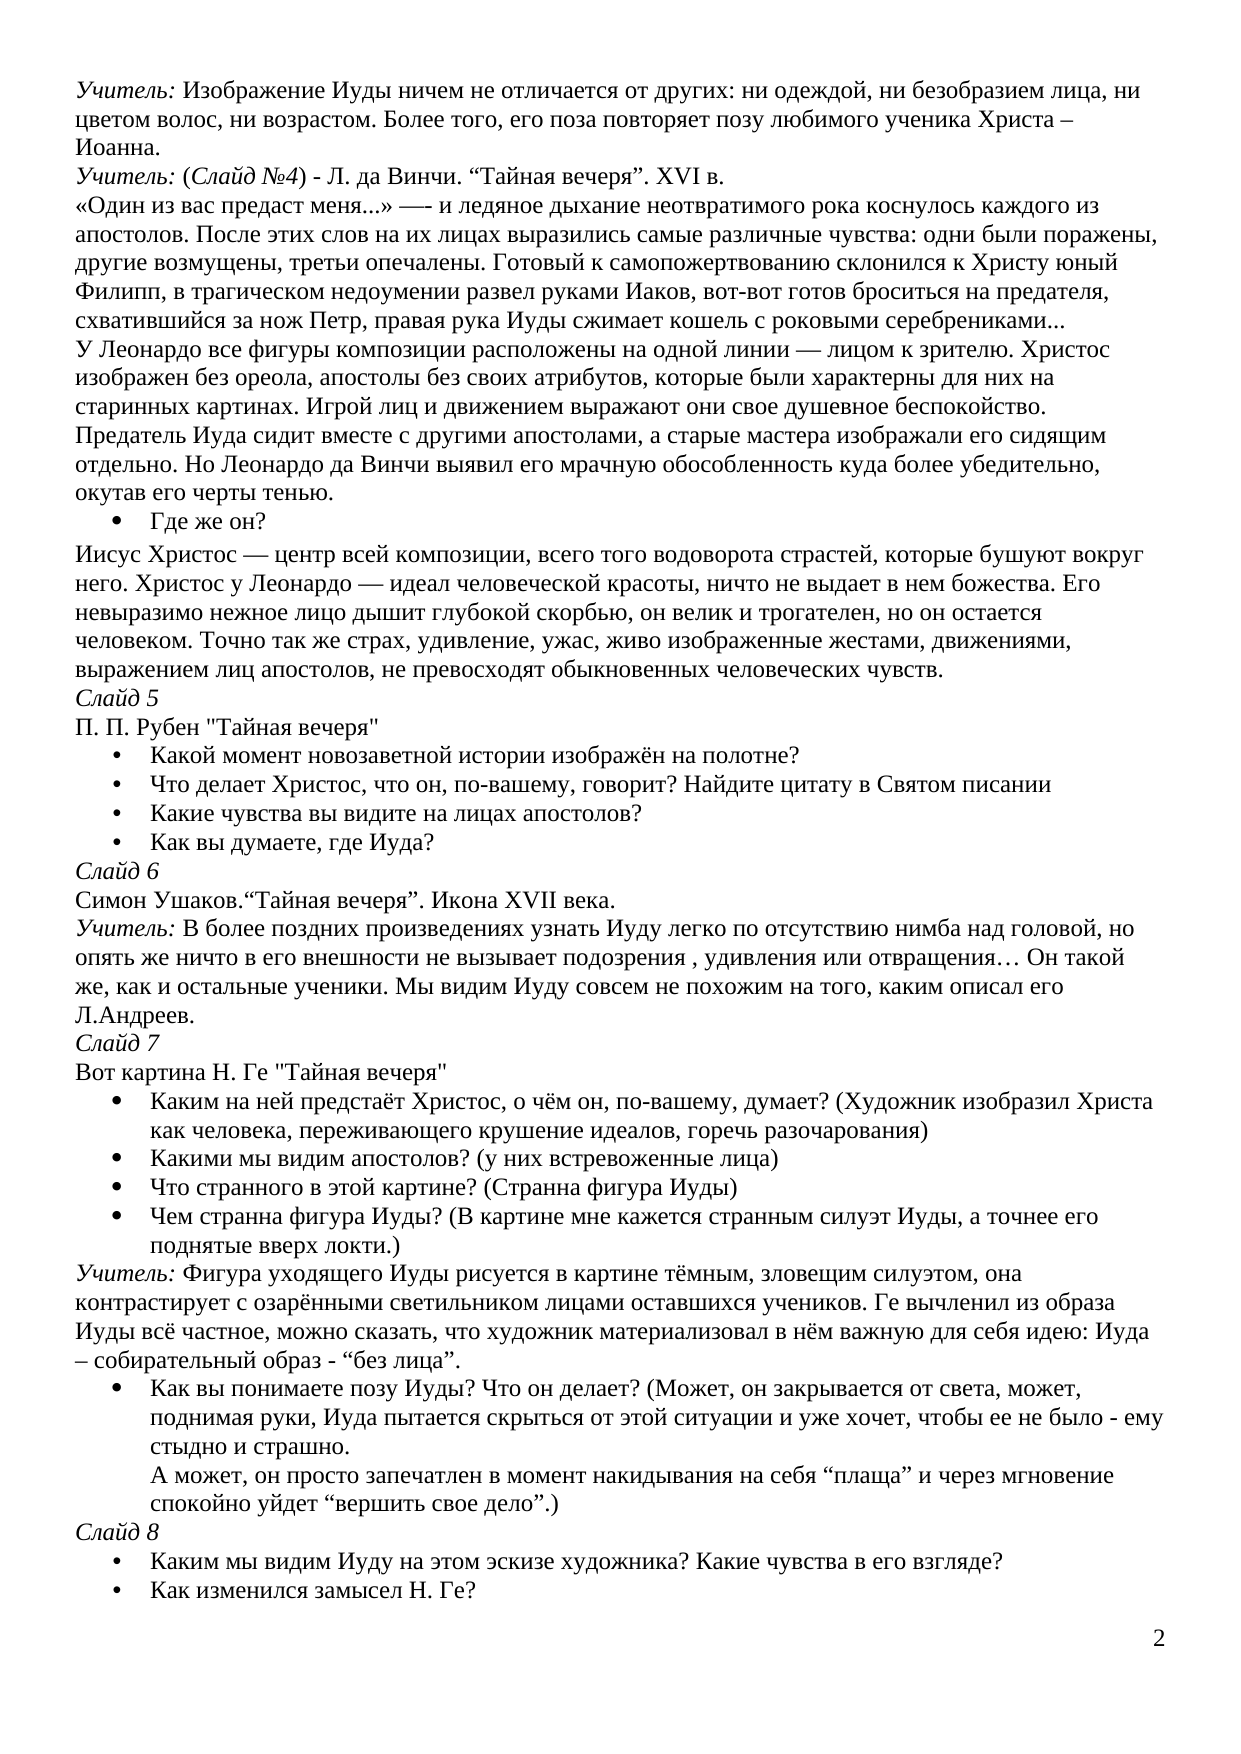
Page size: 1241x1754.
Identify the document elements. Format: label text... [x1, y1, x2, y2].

text Слайд 6 [75, 856, 1165, 885]
list Какой момент новозаветной истории изображён на полотне? [112, 741, 1165, 769]
list Какие чувства вы видите на лицах апостолов? [112, 798, 1165, 827]
list Как изменился замысел Н. Ге? [112, 1575, 1165, 1604]
list Каким на ней предстаёт Христос, о чём он, по-вашему, думает? (Художник изобразил Христа как человека, переживающего крушение идеалов, горечь разочарования) [112, 1086, 1165, 1143]
text Вот картина Н. Ге "Тайная вечеря" [75, 1057, 1165, 1086]
text Учитель: (Слайд №4) - Л. да Винчи. “Тайная вечеря”. ХVI в. [75, 161, 1165, 190]
text Симон Ушаков.“Тайная вечеря”. Икона XVII века. [75, 885, 1165, 913]
list Где же он? [112, 506, 1165, 535]
text П. П. Рубен "Тайная вечеря" [75, 712, 1165, 741]
list Каким мы видим Иуду на этом эскизе художника? Какие чувства в его взгляде? [112, 1546, 1165, 1575]
text «Один из вас предаст меня...» —- и ледяное дыхание неотвратимого рока коснулось каждого из апостолов. После этих слов на их лицах выразились самые различные чувства: одни были поражены, другие возмущены, третьи опечалены. Готовый к самопожертвованию склонился к Христу юный Филипп, в трагическом недоумении развел руками Иаков, вот-вот готов броситься на предателя, схватившийся за нож Петр, правая рука Иуды сжимает кошель с роковыми серебрениками... [75, 190, 1165, 334]
text Слайд 8 [75, 1517, 1165, 1546]
text Слайд 7 [75, 1028, 1165, 1057]
list Чем странна фигура Иуды? (В картине мне кажется странным силуэт Иуды, а точнее его поднятые вверх локти.) [112, 1201, 1165, 1258]
list Что странного в этой картине? (Странна фигура Иуды) [112, 1172, 1165, 1201]
text Слайд 5 [75, 683, 1165, 712]
text Учитель: Фигура уходящего Иуды рисуется в картине тёмным, зловещим силуэтом, она контрастирует с озарёнными светильником лицами оставшихся учеников. Ге вычленил из образа Иуды всё частное, можно сказать, что художник материализовал в нём важную для себя идею: Иуда – собирательный образ - “без лица”. [75, 1258, 1165, 1373]
text У Леонардо все фигуры композиции расположены на одной линии — лицом к зрителю. Христос изображен без ореола, апостолы без своих атрибутов, которые были характерны для них на старинных картинах. Игрой лиц и движением выражают они свое душевное беспокойство. [75, 334, 1165, 420]
list Какими мы видим апостолов? (у них встревоженные лица) [112, 1143, 1165, 1172]
text Предатель Иуда сидит вместе с другими апостолами, а старые мастера изображали его сидящим отдельно. Но Леонардо да Винчи выявил его мрачную обособленность куда более убедительно, окутав его черты тенью. [75, 420, 1165, 506]
list Что делает Христос, что он, по-вашему, говорит? Найдите цитату в Святом писании [112, 769, 1165, 798]
list Как вы думаете, где Иуда? [112, 827, 1165, 856]
text Учитель: В более поздних произведениях узнать Иуду легко по отсутствию нимба над головой, но опять же ничто в его внешности не вызывает подозрения , удивления или отвращения… Он такой же, как и остальные ученики. Мы видим Иуду совсем не похожим на того, каким описал его Л.Андреев. [75, 913, 1165, 1028]
text Иисус Христос — центр всей композиции, всего того водоворота страстей, которые бушуют вокруг него. Христос у Леонардо — идеал человеческой красоты, ничто не выдает в нем божества. Его невыразимо нежное лицо дышит глубокой скорбью, он велик и трогателен, но он остается человеком. Точно так же страх, удивление, ужас, живо изображенные жестами, движениями, выражением лиц апостолов, не превосходят обыкновенных человеческих чувств. [75, 539, 1165, 683]
list Как вы понимаете позу Иуды? Что он делает? (Может, он закрывается от света, может, поднимая руки, Иуда пытается скрыться от этой ситуации и уже хочет, чтобы ее не было - ему стыдно и страшно. А может, он просто запечатлен в момент накидывания на себя “плаща” и через мгновение спокойно уйдет “вершить свое дело”.) [112, 1373, 1165, 1517]
text Учитель: Изображение Иуды ничем не отличается от других: ни одеждой, ни безобразием лица, ни цветом волос, ни возрастом. Более того, его поза повторяет позу любимого ученика Христа – Иоанна. [75, 75, 1165, 161]
